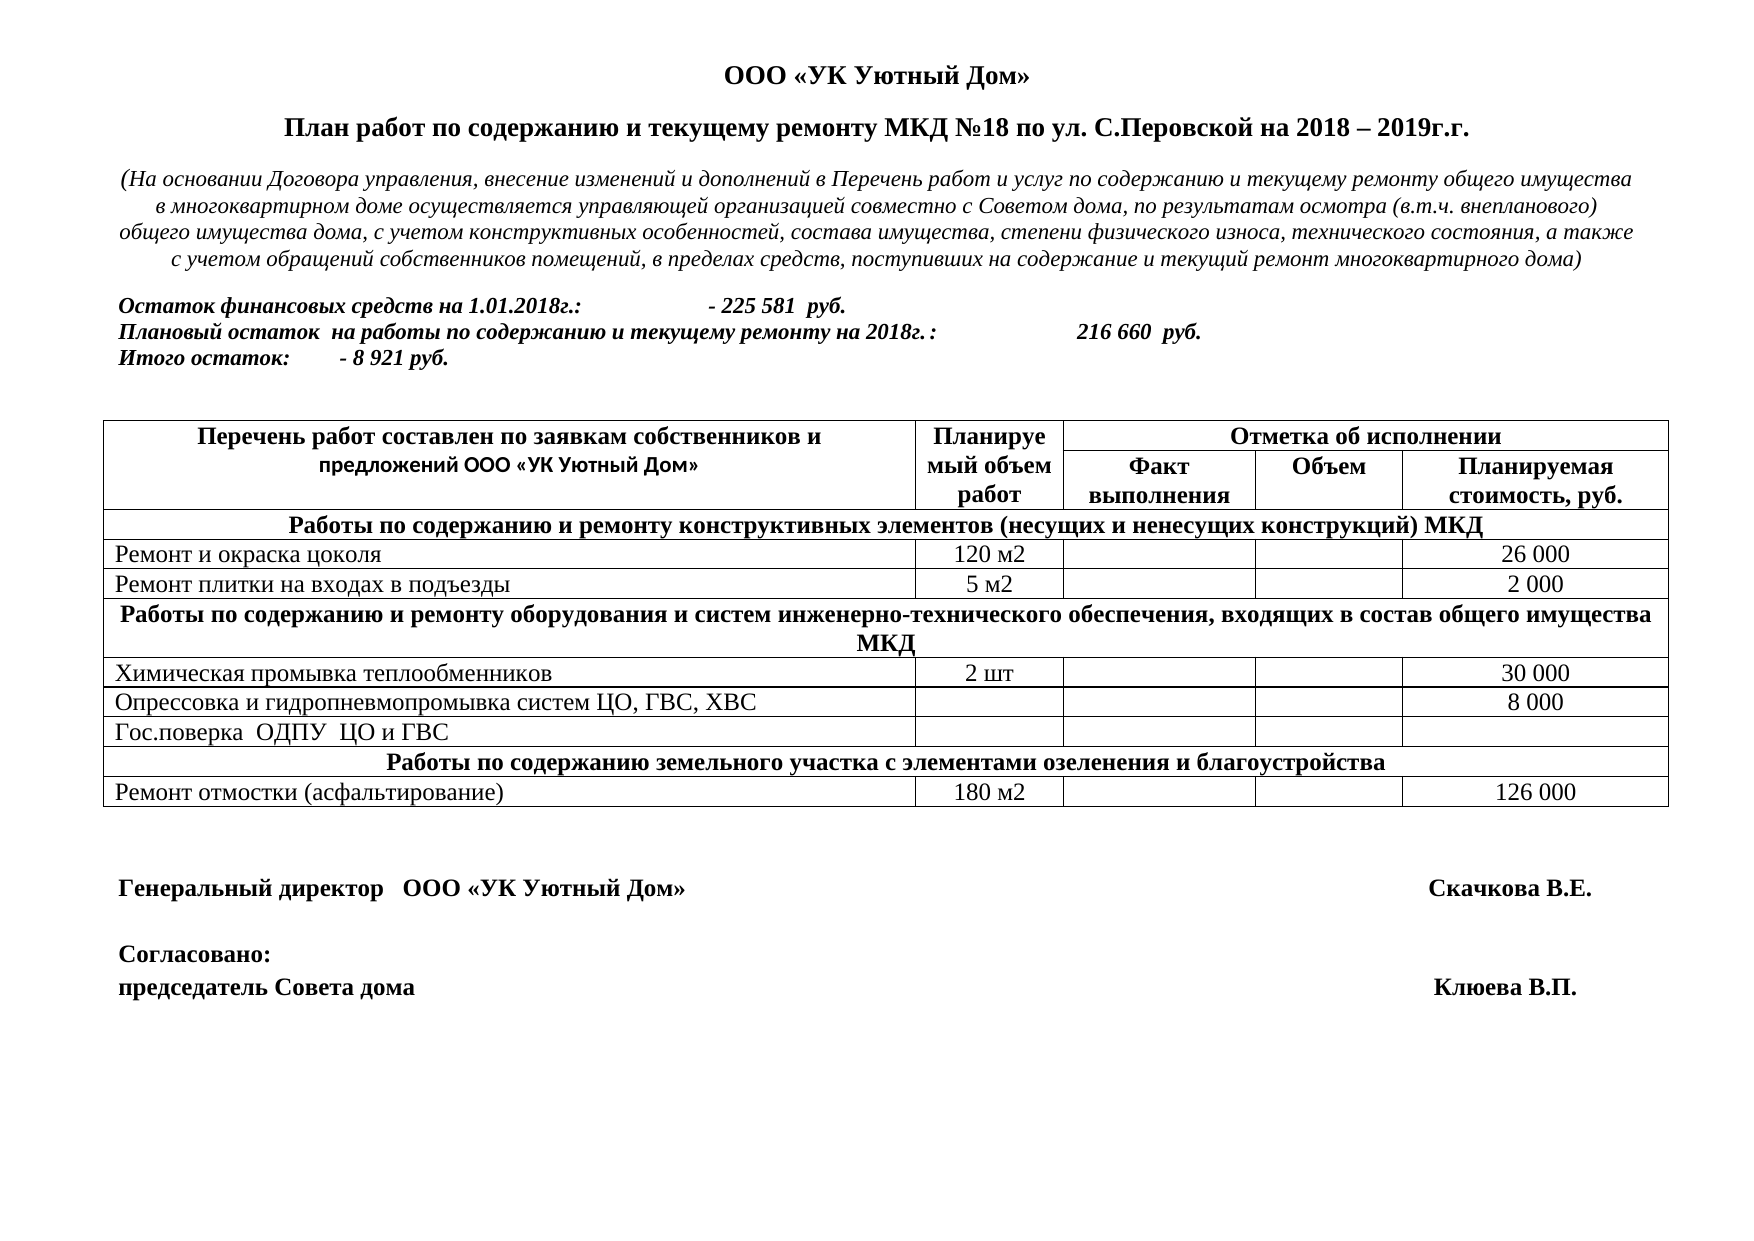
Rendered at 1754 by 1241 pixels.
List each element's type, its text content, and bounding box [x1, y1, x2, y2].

text Генеральный директор ООО «УК Уютный Дом» Скачкова В.Е. [118, 873, 1636, 901]
table_cell [916, 717, 1063, 746]
table_cell [1064, 540, 1255, 568]
table_cell 26 000 [1403, 540, 1668, 568]
table_header Отметка об исполнении [1064, 421, 1668, 450]
table_cell [1256, 658, 1402, 686]
table_cell 2 шт [916, 658, 1063, 686]
table_cell 180 м2 [916, 777, 1063, 806]
table_cell 120 м2 [916, 540, 1063, 568]
text Итого остаток: - 8 921 руб. [118, 344, 1636, 371]
table_cell Ремонт отмостки (асфальтирование) [104, 777, 915, 806]
table_cell [1403, 717, 1668, 746]
table_cell [1064, 569, 1255, 598]
table_cell 30 000 [1403, 658, 1668, 686]
table_cell 126 000 [1403, 777, 1668, 806]
table_cell Работы по содержанию земельного участка с элементами озеленения и благоустройства [104, 747, 1668, 776]
text (На основании Договора управления, внесение изменений и дополнений в Перечень работ и услуг по содержанию и текущему ремонту общего имущества в многоквартирном доме осуществляется управляющей организацией совместно с Советом дома, по результатам осмотра (в.т.ч. внепланового) общего имущества дома, с учетом конструктивных особенностей, состава имущества, степени физического износа, технического состояния, а также с учетом обращений собственников помещений, в пределах средств, поступивших на содержание и текущий ремонт многоквартирного дома) [118, 163, 1636, 271]
table_cell Ремонт и окраска цоколя [104, 540, 915, 568]
table_cell [1256, 777, 1402, 806]
table_cell Работы по содержанию и ремонту оборудования и систем инженерно-технического обеспечения, входящих в состав общего имущества МКД [104, 599, 1668, 657]
table_cell [1064, 717, 1255, 746]
table_cell [1256, 688, 1402, 716]
text председатель Совета дома Клюева В.П. [118, 972, 1636, 1001]
table_cell 5 м2 [916, 569, 1063, 598]
table_cell [1064, 688, 1255, 716]
text План работ по содержанию и текущему ремонту МКД №18 по ул. С.Перовской на 2018 – 2019г.г. [118, 111, 1636, 142]
table_cell Работы по содержанию и ремонту конструктивных элементов (несущих и ненесущих конструкций) МКД [104, 510, 1668, 538]
table_header Планируемый объем работ [916, 421, 1063, 509]
table_cell [1064, 658, 1255, 686]
table_cell Объем [1256, 451, 1402, 509]
table_cell [1064, 777, 1255, 806]
text ООО «УК Уютный Дом» [118, 59, 1636, 90]
text Плановый остаток на работы по содержанию и текущему ремонту на 2018г. : 216 660 руб. [118, 318, 1636, 344]
table_cell Факт выполнения [1064, 451, 1255, 509]
table_cell Опрессовка и гидропневмопромывка систем ЦО, ГВС, ХВС [104, 688, 915, 716]
text Остаток финансовых средств на 1.01.2018г.: - 225 581 руб. [118, 292, 1636, 318]
table_cell 2 000 [1403, 569, 1668, 598]
table_cell Планируемая стоимость, руб. [1403, 451, 1668, 509]
table_cell [916, 688, 1063, 716]
table_cell [1256, 569, 1402, 598]
table_header Перечень работ составлен по заявкам собственников и предложений ООО «УК Уютный Дом» [104, 421, 915, 509]
table_cell 8 000 [1403, 688, 1668, 716]
table_cell Ремонт плитки на входах в подъезды [104, 569, 915, 598]
table_cell Химическая промывка теплообменников [104, 658, 915, 686]
text Согласовано: [118, 939, 1636, 967]
table_cell Гос.поверка ОДПУ ЦО и ГВС [104, 717, 915, 746]
table_cell [1256, 540, 1402, 568]
table_cell [1256, 717, 1402, 746]
